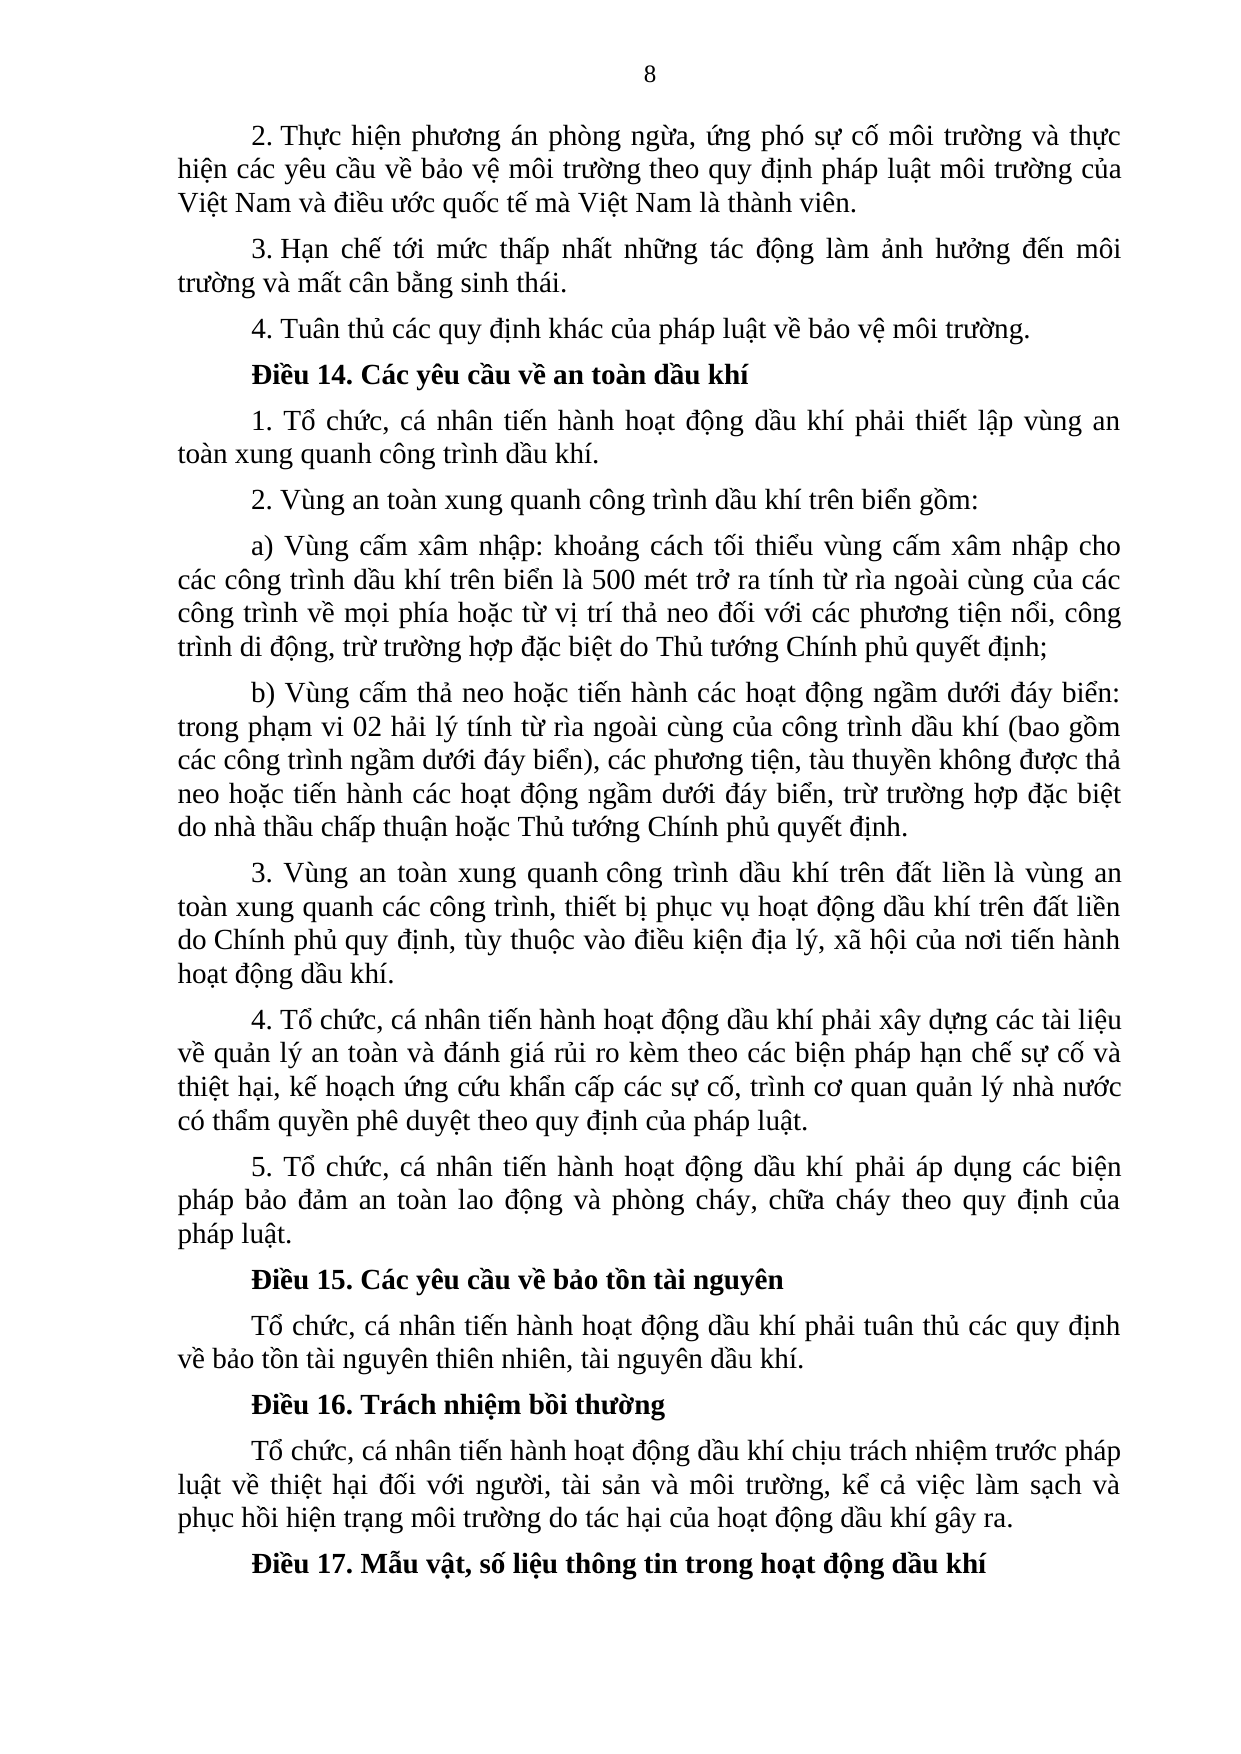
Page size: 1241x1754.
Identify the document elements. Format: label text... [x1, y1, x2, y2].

text Điều 15. Các yêu cầu về bảo tồn tài nguyên [177, 1262, 1122, 1295]
text Tổ chức, cá nhân tiến hành hoạt động dầu khí phải tuân thủ các quy định về bảo tồn tài nguyên thiên nhiên, tài nguyên dầu khí. [177, 1308, 1122, 1375]
text 2. Thực hiện phương án phòng ngừa, ứng phó sự cố môi trường và thực hiện các yêu cầu về bảo vệ môi trường theo quy định pháp luật môi trường của Việt Nam và điều ước quốc tế mà Việt Nam là thành viên. [177, 118, 1122, 219]
text 4. Tổ chức, cá nhân tiến hành hoạt động dầu khí phải xây dựng các tài liệu về quản lý an toàn và đánh giá rủi ro kèm theo các biện pháp hạn chế sự cố và thiệt hại, kế hoạch ứng cứu khẩn cấp các sự cố, trình cơ quan quản lý nhà nước có thẩm quyền phê duyệt theo quy định của pháp luật. [177, 1002, 1122, 1136]
text 5. Tổ chức, cá nhân tiến hành hoạt động dầu khí phải áp dụng các biện pháp bảo đảm an toàn lao động và phòng cháy, chữa cháy theo quy định của pháp luật. [177, 1149, 1122, 1249]
text a) Vùng cấm xâm nhập: khoảng cách tối thiểu vùng cấm xâm nhập cho các công trình dầu khí trên biển là 500 mét trở ra tính từ rìa ngoài cùng của các công trình về mọi phía hoặc từ vị trí thả neo đối với các phương tiện nổi, công trình di động, trừ trường hợp đặc biệt do Thủ tướng Chính phủ quyết định; [177, 528, 1122, 663]
text Điều 14. Các yêu cầu về an toàn dầu khí [177, 357, 1122, 390]
text Điều 16. Trách nhiệm bồi thường [177, 1387, 1122, 1421]
text 1. Tổ chức, cá nhân tiến hành hoạt động dầu khí phải thiết lập vùng an toàn xung quanh công trình dầu khí. [177, 403, 1122, 470]
text 4. Tuân thủ các quy định khác của pháp luật về bảo vệ môi trường. [177, 311, 1122, 344]
text 3. Hạn chế tới mức thấp nhất những tác động làm ảnh hưởng đến môi trường và mất cân bằng sinh thái. [177, 231, 1122, 298]
text 3. Vùng an toàn xung quanh công trình dầu khí trên đất liền là vùng an toàn xung quanh các công trình, thiết bị phục vụ hoạt động dầu khí trên đất liền do Chính phủ quy định, tùy thuộc vào điều kiện địa lý, xã hội của nơi tiến hành hoạt động dầu khí.​ [177, 855, 1122, 989]
text Tổ chức, cá nhân tiến hành hoạt động dầu khí chịu trách nhiệm trước pháp luật về thiệt hại đối với người, tài sản và môi trường, kể cả việc làm sạch và phục hồi hiện trạng môi trường do tác hại của hoạt động dầu khí gây ra. [177, 1433, 1122, 1534]
text Điều 17. Mẫu vật, số liệu thông tin trong hoạt động dầu khí [177, 1547, 1122, 1580]
text b) Vùng cấm thả neo hoặc tiến hành các hoạt động ngầm dưới đáy biển: trong phạm vi 02 hải lý tính từ rìa ngoài cùng của công trình dầu khí (bao gồm các công trình ngầm dưới đáy biển), các phương tiện, tàu thuyền không được thả neo hoặc tiến hành các hoạt động ngầm dưới đáy biển, trừ trường hợp đặc biệt do nhà thầu chấp thuận hoặc Thủ tướng Chính phủ quyết định. [177, 675, 1122, 843]
text 2. Vùng an toàn xung quanh công trình dầu khí trên biển gồm: [177, 482, 1122, 516]
